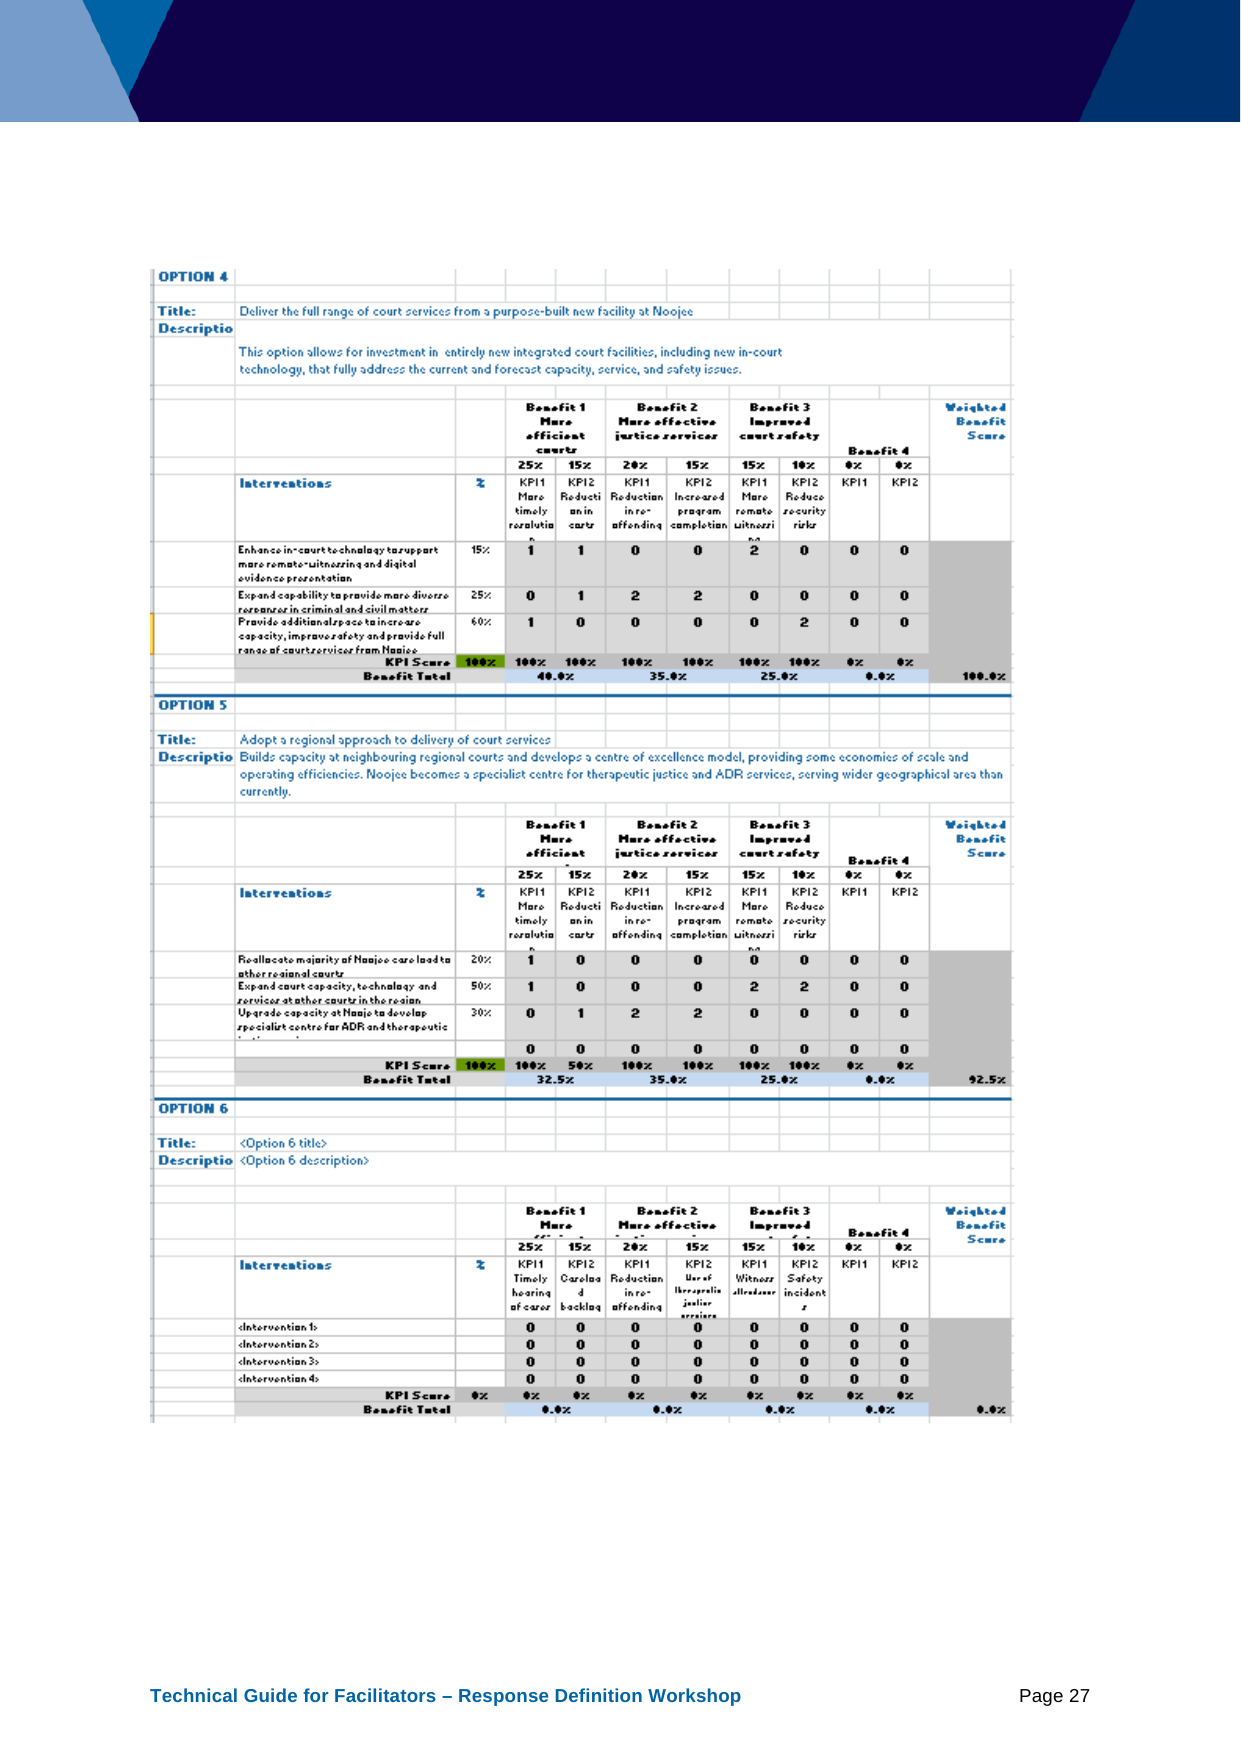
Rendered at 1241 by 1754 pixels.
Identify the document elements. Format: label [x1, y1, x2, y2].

picture [0, 0, 1241, 122]
picture [150, 269, 1015, 1423]
